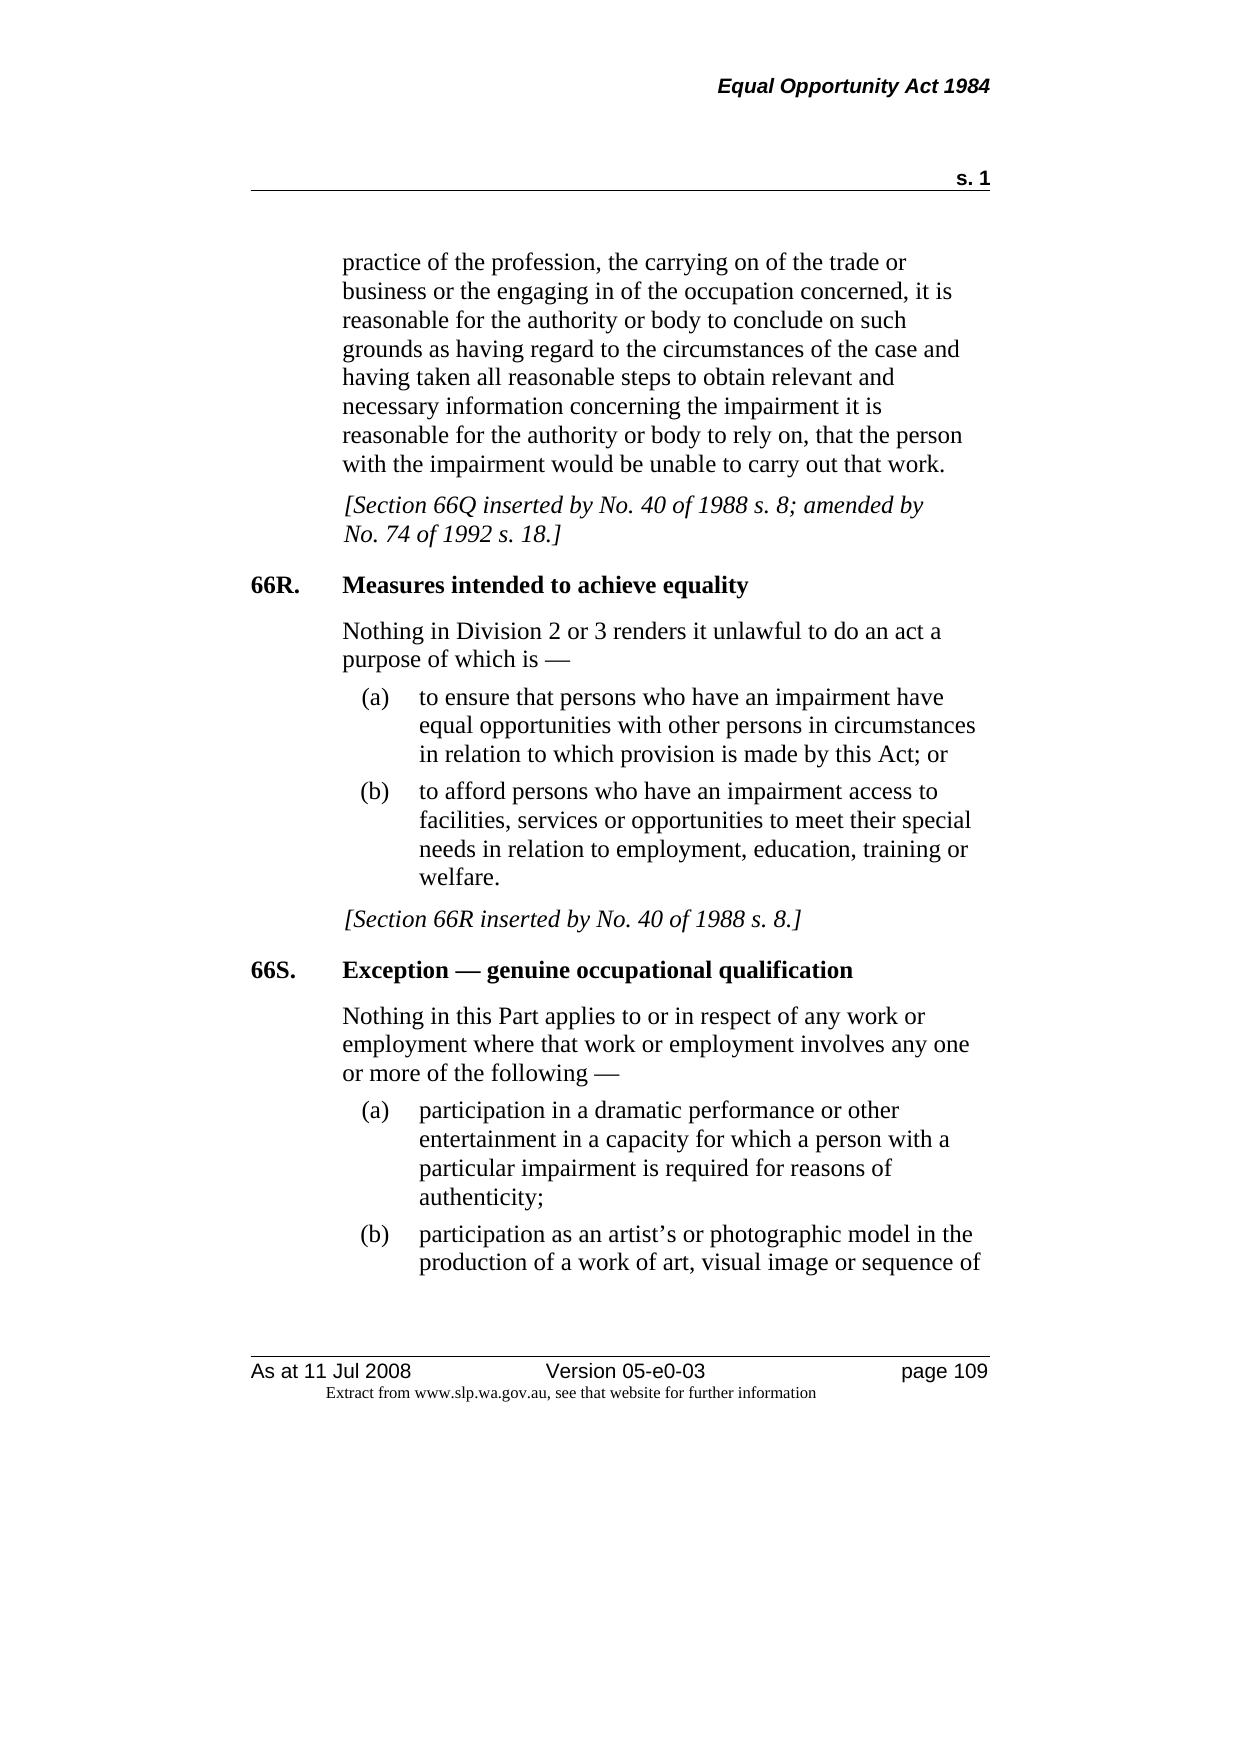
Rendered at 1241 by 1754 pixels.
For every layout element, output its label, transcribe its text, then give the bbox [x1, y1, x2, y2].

subtitle 66S. Exception — genuine occupational qualification [251, 955, 990, 984]
text (a) participation in a dramatic performance or other entertainment in a capacity for which a person with a particular impairment is required for reasons of authenticity; [251, 1095, 990, 1210]
text [Section 66R inserted by No. 40 of 1988 s. 8.] [251, 904, 990, 932]
text [Section 66Q inserted by No. 40 of 1988 s. 8; amended by No. 74 of 1992 s. 18.] [251, 490, 990, 547]
text (a) to ensure that persons who have an impairment have equal opportunities with other persons in circumstances in relation to which provision is made by this Act; or [251, 682, 990, 768]
text Nothing in Division 2 or 3 renders it unlawful to do an act a purpose of which is — [251, 616, 990, 673]
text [251, 247, 990, 477]
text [251, 1219, 990, 1276]
subtitle 66R. Measures intended to achieve equality [251, 570, 990, 599]
text Nothing in this Part applies to or in respect of any work or employment where that work or employment involves any one or more of the following — [251, 1001, 990, 1087]
text (b) to afford persons who have an impairment access to facilities, services or opportunities to meet their special needs in relation to employment, education, training or welfare. [251, 776, 990, 891]
